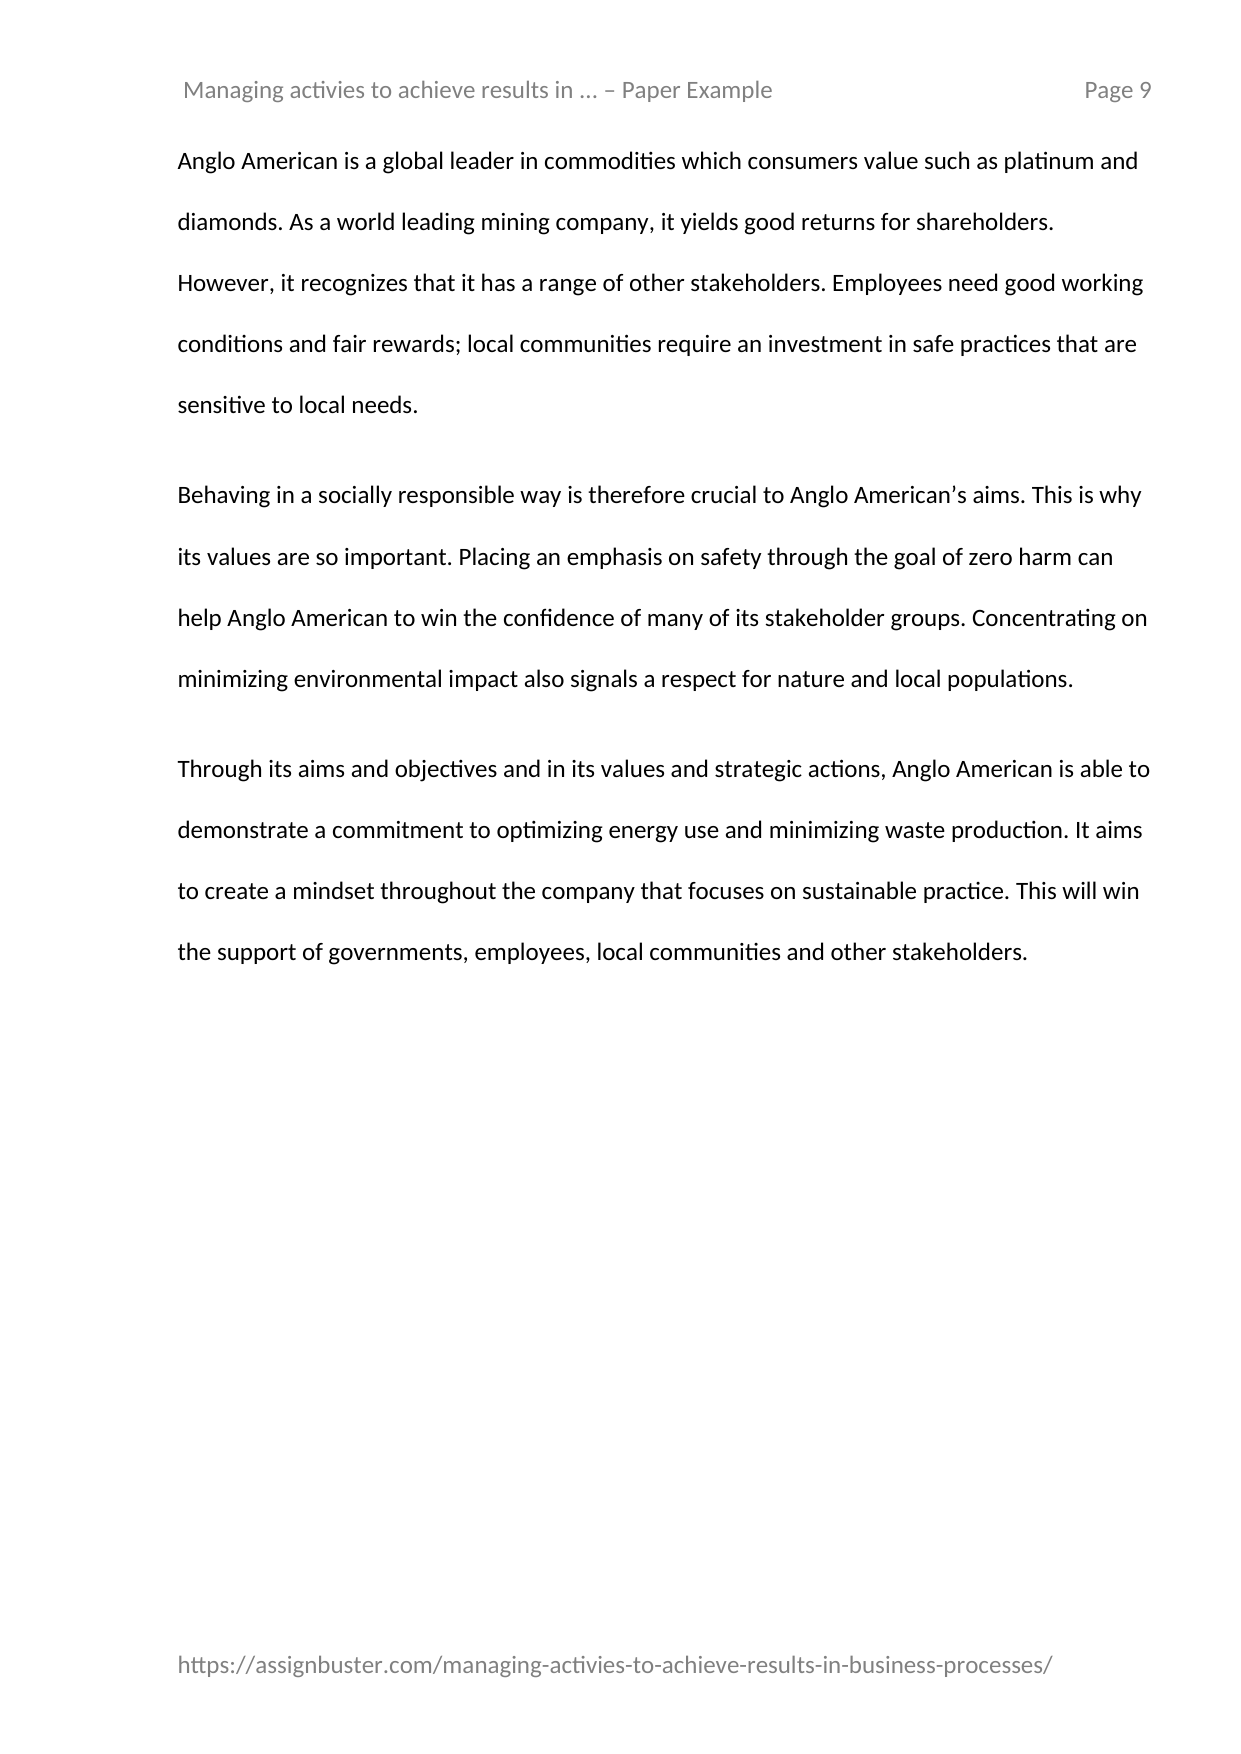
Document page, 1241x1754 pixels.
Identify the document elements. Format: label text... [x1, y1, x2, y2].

text Behaving in a socially responsible way is therefore crucial to Anglo American’s aims. This is why its values are so important. Placing an emphasis on safety through the goal of zero harm can help Anglo American to win the confidence of many of its stakeholder groups. Concentrating on minimizing environmental impact also signals a respect for nature and local populations. [177, 480, 1152, 693]
text Anglo American is a global leader in commodities which consumers value such as platinum and diamonds. As a world leading mining company, it yields good returns for shareholders. However, it recognizes that it has a range of other stakeholders. Employees need good working conditions and fair rewards; local communities require an investment in safe practices that are sensitive to local needs. [177, 145, 1152, 420]
text Through its aims and objectives and in its values and strategic actions, Anglo American is able to demonstrate a commitment to optimizing energy use and minimizing waste production. It aims to create a mindset throughout the company that focuses on sustainable practice. This will win the support of governments, employees, local communities and other stakeholders. [177, 753, 1152, 967]
